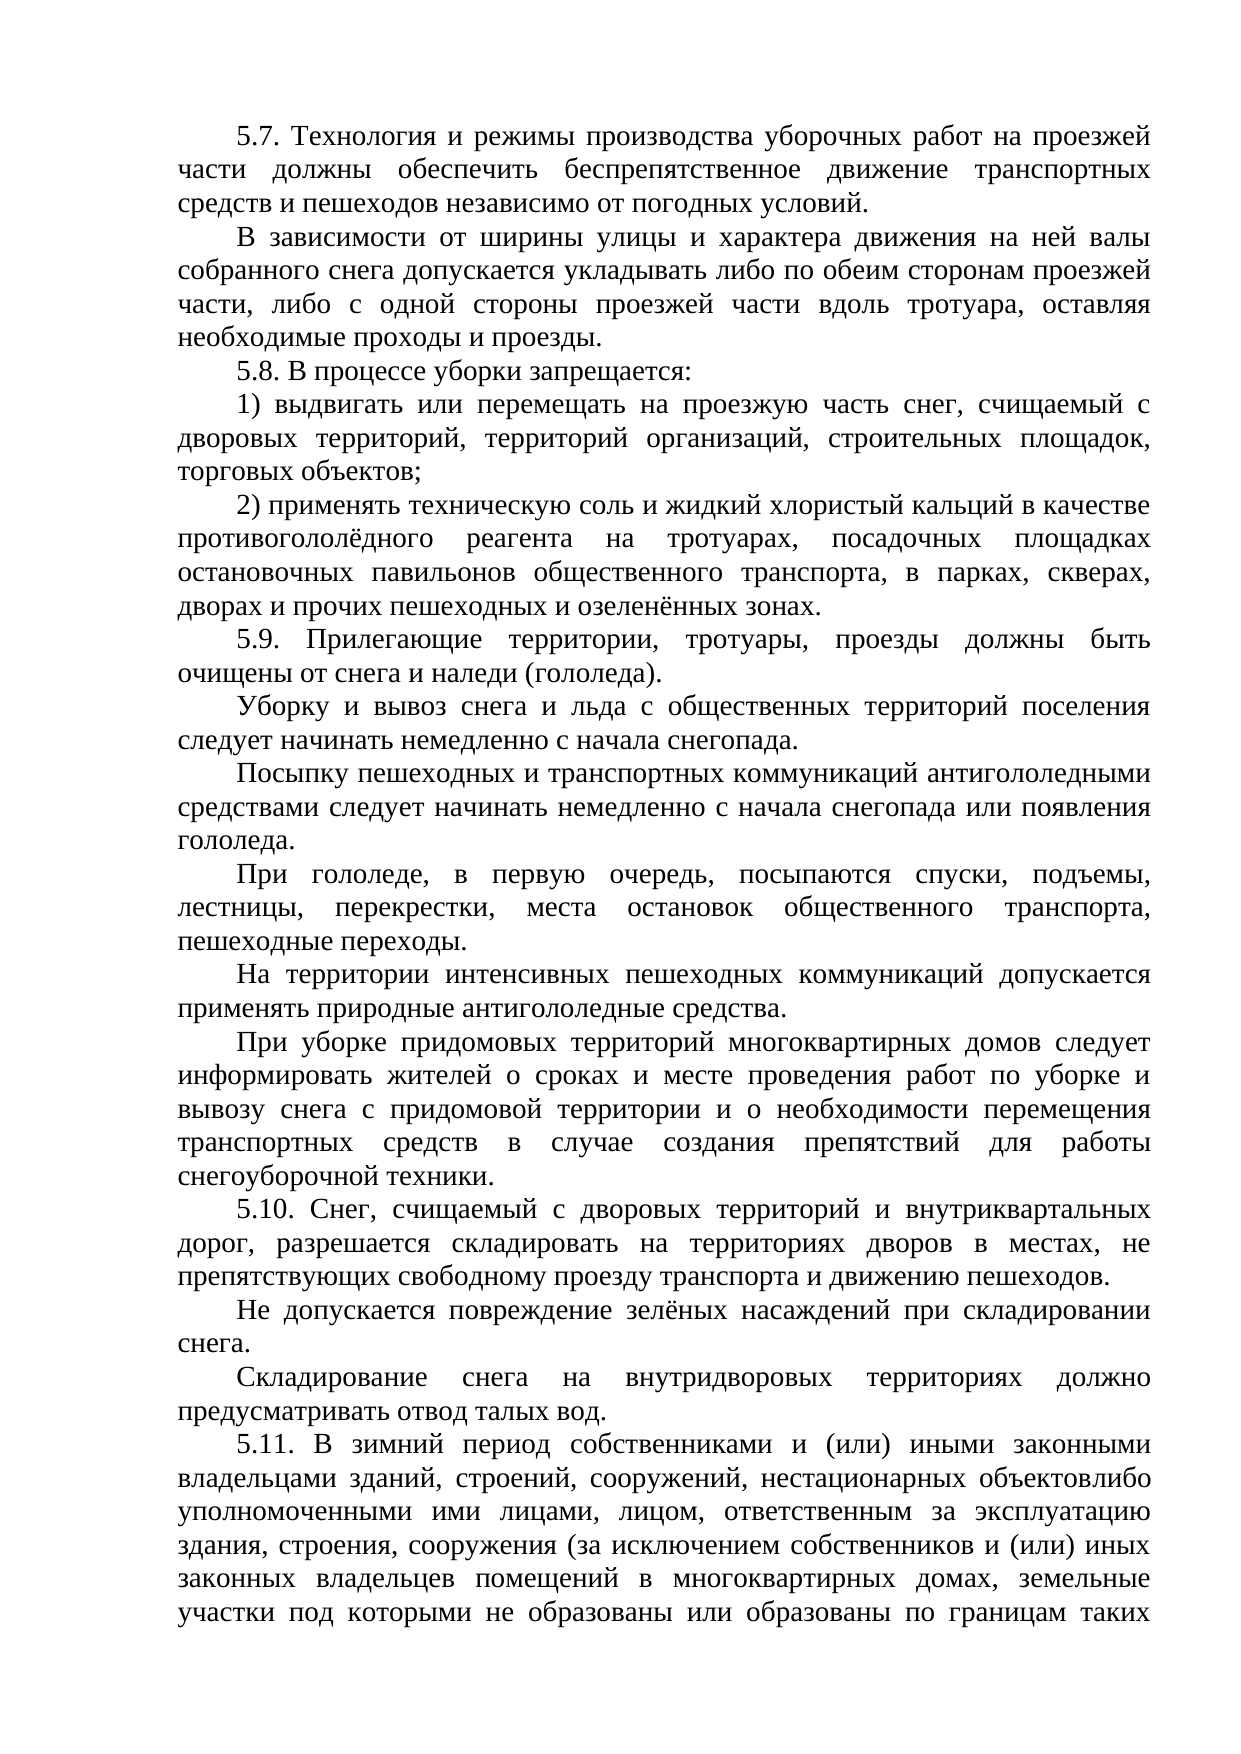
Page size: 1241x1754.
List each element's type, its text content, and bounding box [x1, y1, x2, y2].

text При уборке придомовых территорий многоквартирных домов следует информировать жителей о сроках и месте проведения работ по уборке и вывозу снега с придомовой территории и о необходимости перемещения транспортных средств в случае создания препятствий для работы снегоуборочной техники. [177, 1024, 1152, 1191]
text 2) применять техническую соль и жидкий хлористый кальций в качестве противогололёдного реагента на тротуарах, посадочных площадках остановочных павильонов общественного транспорта, в парках, скверах, дворах и прочих пешеходных и озеленённых зонах. [177, 487, 1152, 621]
text Уборку и вывоз снега и льда с общественных территорий поселения следует начинать немедленно с начала снегопада. [177, 688, 1152, 755]
text На территории интенсивных пешеходных коммуникаций допускается применять природные антигололедные средства. [177, 957, 1152, 1024]
text При гололеде, в первую очередь, посыпаются спуски, подъемы, лестницы, перекрестки, места остановок общественного транспорта, пешеходные переходы. [177, 856, 1152, 957]
text Посыпку пешеходных и транспортных коммуникаций антигололедными средствами следует начинать немедленно с начала снегопада или появления гололеда. [177, 755, 1152, 856]
text 5.7. Технология и режимы производства уборочных работ на проезжей части должны обеспечить беспрепятственное движение транспортных средств и пешеходов независимо от погодных условий. [177, 118, 1152, 219]
text 5.8. В процессе уборки запрещается: [177, 353, 1152, 386]
text В зависимости от ширины улицы и характера движения на ней валы собранного снега допускается укладывать либо по обеим сторонам проезжей части, либо с одной стороны проезжей части вдоль тротуара, оставляя необходимые проходы и проезды. [177, 219, 1152, 353]
text Не допускается повреждение зелёных насаждений при складировании снега. [177, 1292, 1152, 1359]
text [177, 1426, 1152, 1627]
text 1) выдвигать или перемещать на проезжую часть снег, счищаемый с дворовых территорий, территорий организаций, строительных площадок, торговых объектов; [177, 386, 1152, 487]
text Складирование снега на внутридворовых территориях должно предусматривать отвод талых вод. [177, 1359, 1152, 1426]
text 5.9. Прилегающие территории, тротуары, проезды должны быть очищены от снега и наледи (гололеда). [177, 621, 1152, 688]
text 5.10. Снег, счищаемый с дворовых территорий и внутриквартальных дорог, разрешается складировать на территориях дворов в местах, не препятствующих свободному проезду транспорта и движению пешеходов. [177, 1191, 1152, 1292]
